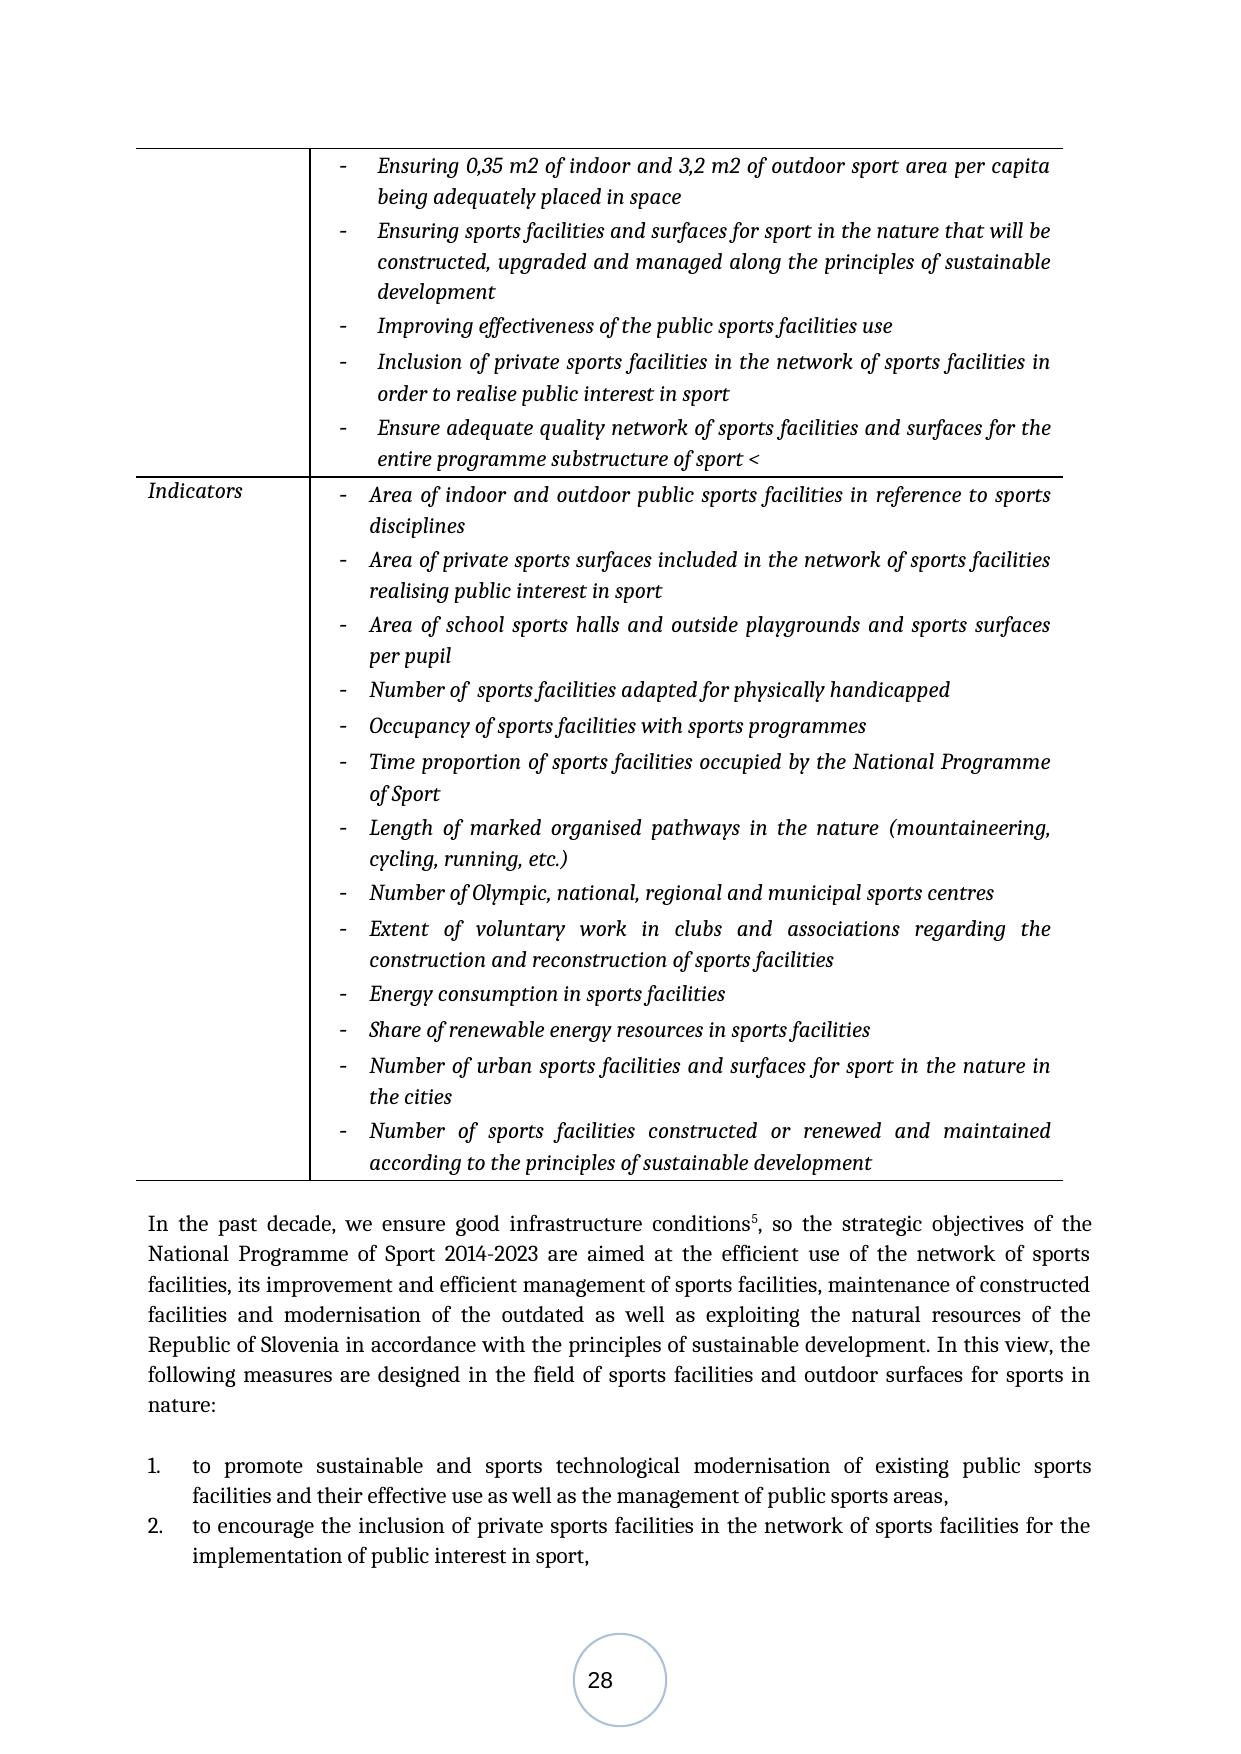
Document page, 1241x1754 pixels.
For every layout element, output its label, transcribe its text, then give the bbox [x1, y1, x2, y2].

list to encourage the inclusion of private sports facilities in the network of sports facilities for the implementation of public interest in sport, [148, 1513, 1093, 1569]
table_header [136, 149, 309, 476]
text In the past decade, we ensure good infrastructure conditions5, so the strategic objectives of the National Programme of Sport 2014-2023 are aimed at the efficient use of the network of sports facilities, its improvement and efficient management of sports facilities, maintenance of constructed facilities and modernisation of the outdated as well as exploiting the natural resources of the Republic of Slovenia in accordance with the principles of sustainable development. In this view, the following measures are designed in the field of sports facilities and outdoor surfaces for sports in nature: [148, 1211, 1093, 1418]
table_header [311, 149, 1063, 476]
list to promote sustainable and sports technological modernisation of existing public sports facilities and their effective use as well as the management of public sports areas, [148, 1453, 1093, 1509]
table_cell Area of indoor and outdoor public sports facilities in reference to sports disciplines Area of private sports surfaces included in the network of sports facilities realising public interest in sport Area of school sports halls and outside playgrounds and sports surfaces per pupil Number of sports facilities adapted for physically handicapped Occupancy of sports facilities with sports programmes Time proportion of sports facilities occupied by the National Programme of Sport Length of marked organised pathways in the nature (mountaineering, cycling, running, etc.) Number of Olympic, national, regional and municipal sports centres Extent of voluntary work in clubs and associations regarding the construction and reconstruction of sports facilities Energy consumption in sports facilities Share of renewable energy resources in sports facilities Number of urban sports facilities and surfaces for sport in the nature in the cities Number of sports facilities constructed or renewed and maintained according to the principles of sustainable development [311, 478, 1063, 1180]
table_cell Indicators [136, 478, 309, 1180]
